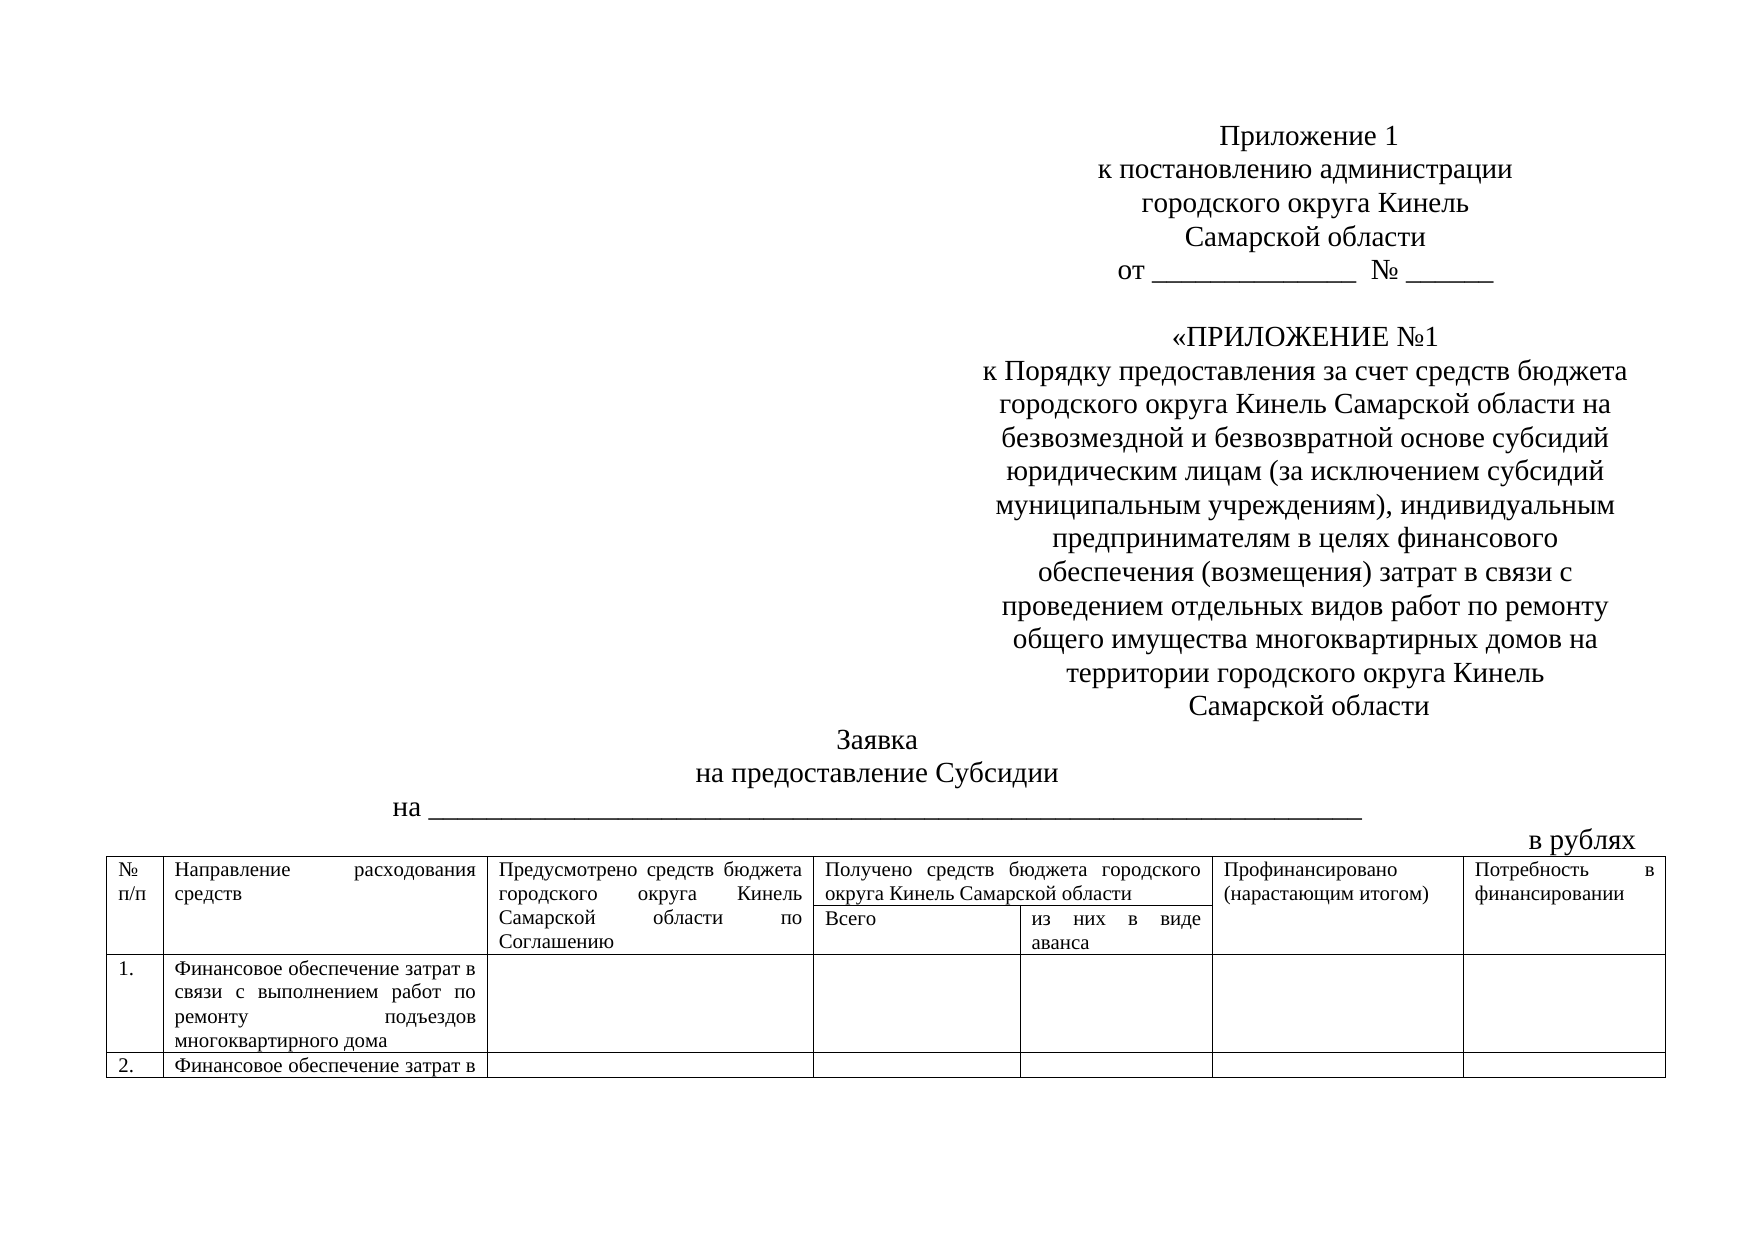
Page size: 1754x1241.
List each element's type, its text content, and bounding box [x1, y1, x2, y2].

text от ______________ № ______ [974, 252, 1636, 286]
text Приложение 1 [974, 118, 1636, 152]
text к Порядку предоставления за счет средств бюджета городского округа Кинель Самарской области на безвозмездной и безвозвратной основе субсидий юридическим лицам (за исключением субсидий муниципальным учреждениям), индивидуальным предпринимателям в целях финансового обеспечения (возмещения) затрат в связи с проведением отдельных видов работ по ремонту общего имущества многоквартирных домов на территории городского округа Кинель [974, 353, 1636, 688]
table_cell [814, 1053, 1020, 1077]
table_cell [488, 1053, 813, 1077]
table_cell [1213, 955, 1463, 1052]
table_cell 2. [107, 1053, 163, 1077]
text городского округа Кинель [974, 185, 1636, 219]
table_cell 1. [107, 955, 163, 1052]
table_header Профинансировано (нарастающим итогом) [1213, 857, 1463, 954]
table_cell [1021, 1053, 1212, 1077]
table_header Направление расходования средств [164, 857, 487, 954]
table_cell из них в виде аванса [1021, 906, 1212, 954]
text Заявка [118, 722, 1636, 755]
table_cell [1021, 955, 1212, 1052]
table_cell Всего [814, 906, 1020, 954]
table_header Получено средств бюджета городского округа Кинель Самарской области [814, 857, 1212, 905]
table_cell [1213, 1053, 1463, 1077]
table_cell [164, 1053, 487, 1077]
text к постановлению администрации [974, 152, 1636, 185]
table_cell [1464, 955, 1665, 1052]
text Самарской области [974, 219, 1636, 252]
table_cell Финансовое обеспечение затрат в связи с выполнением работ по ремонту подъездов многоквартирного дома [164, 955, 487, 1052]
table_cell [1464, 1053, 1665, 1077]
table_header № п/п [107, 857, 163, 954]
text Самарской области [974, 688, 1636, 722]
text на предоставление Субсидии [118, 755, 1636, 789]
text на ________________________________________________________________ [118, 789, 1636, 822]
table_cell [488, 955, 813, 1052]
table_cell [814, 955, 1020, 1052]
table_header Потребность в финансировании [1464, 857, 1665, 954]
table_header Предусмотрено средств бюджета городского округа Кинель Самарской области по Соглашению [488, 857, 813, 954]
text «ПРИЛОЖЕНИЕ №1 [974, 319, 1636, 353]
text в рублях [118, 822, 1636, 856]
